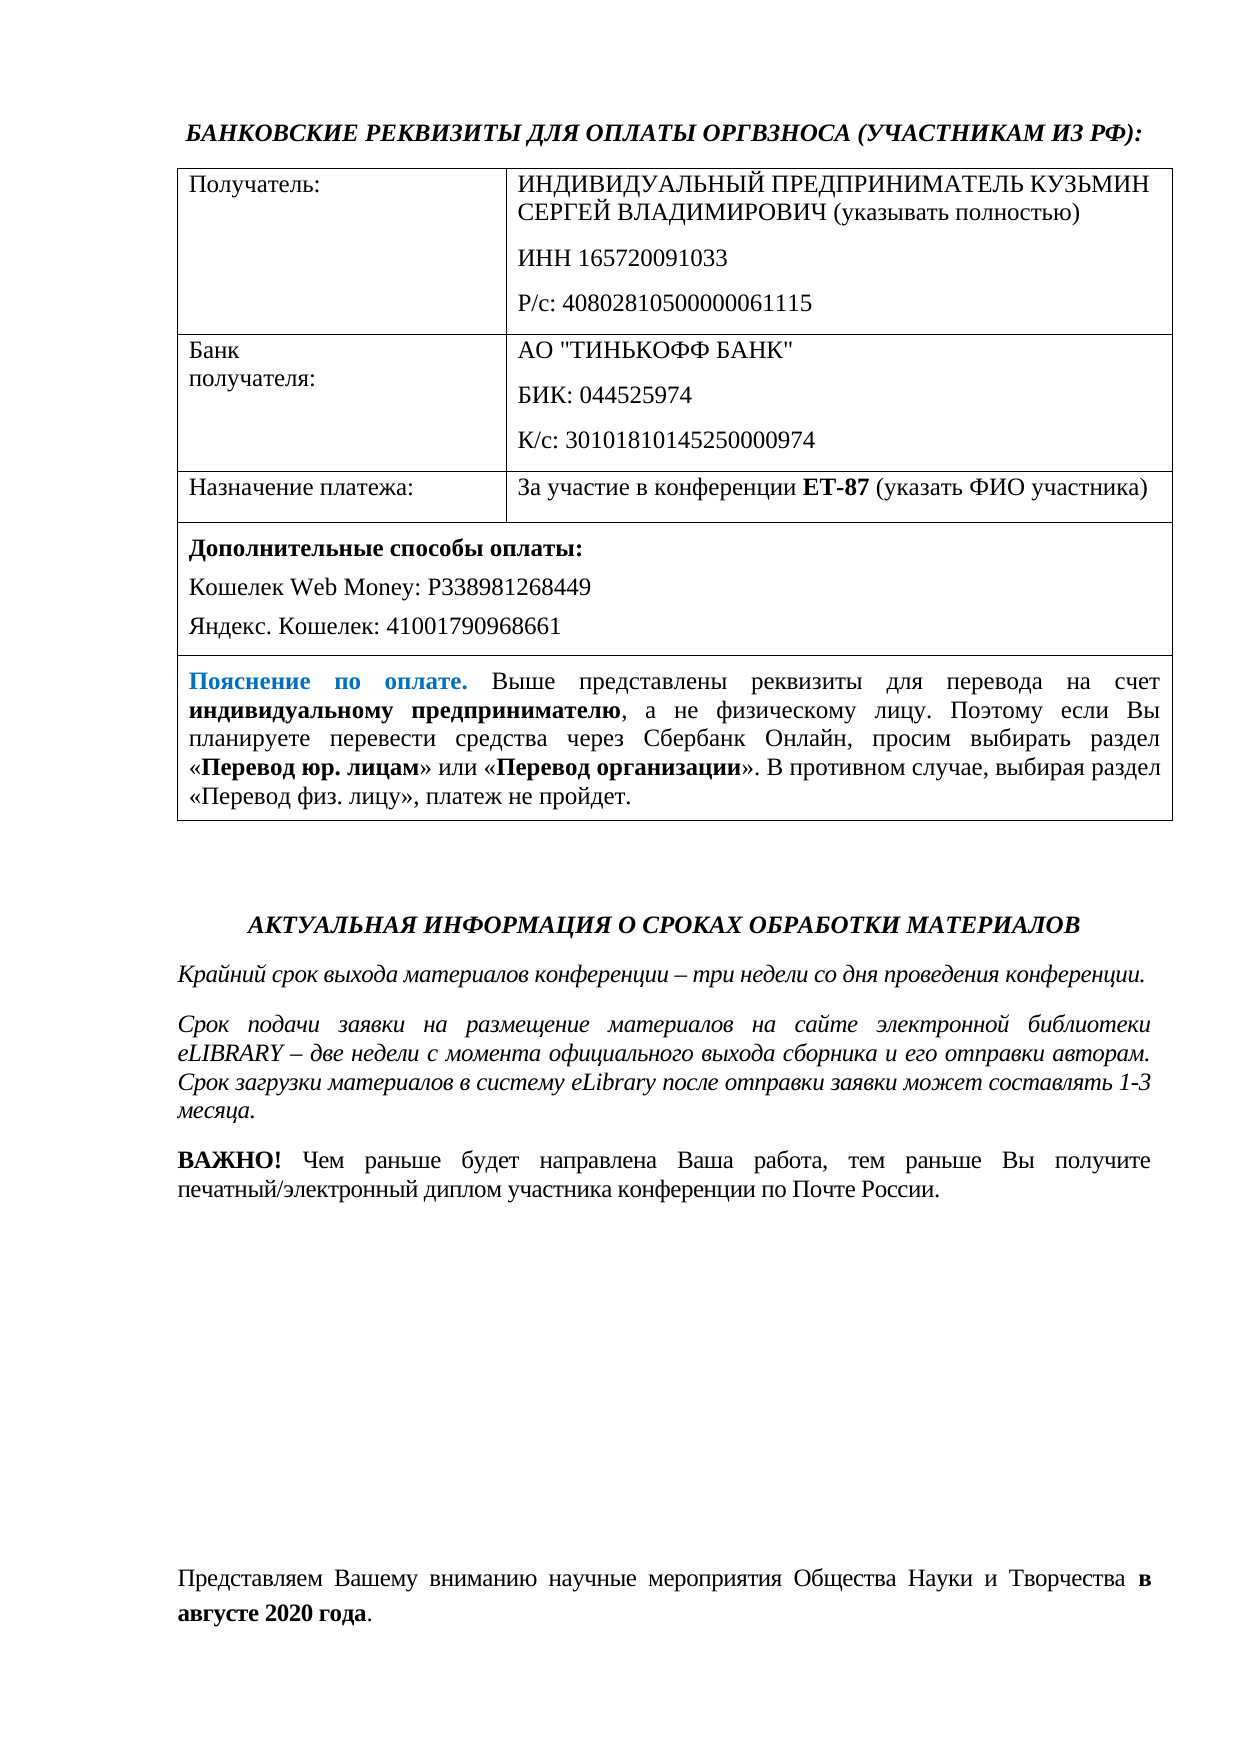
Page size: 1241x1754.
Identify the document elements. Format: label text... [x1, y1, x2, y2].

table_cell За участие в конференции ЕТ-87 (указать ФИО участника) [507, 472, 1172, 522]
text Представляем Вашему вниманию научные мероприятия Общества Науки и Творчества в августе 2020 года. [177, 1563, 1152, 1626]
table_cell Дополнительные способы оплаты: Кошелек Web Money: P338981268449 Яндекс. Кошелек: 41001790968661 [178, 523, 1172, 654]
table_cell Назначение платежа: [178, 472, 506, 522]
text ВАЖНО! Чем раньше будет направлена Ваша работа, тем раньше Вы получите печатный/электронный диплом участника конференции по Почте России. [177, 1145, 1152, 1202]
text Крайний срок выхода материалов конференции – три недели со дня проведения конференции. [177, 959, 1152, 988]
table_header ИНДИВИДУАЛЬНЫЙ ПРЕДПРИНИМАТЕЛЬ КУЗЬМИН СЕРГЕЙ ВЛАДИМИРОВИЧ (указывать полностью) ИНН 165720091033 Р/с: 40802810500000061115 [507, 169, 1172, 334]
table_cell Пояснение по оплате. Выше представлены реквизиты для перевода на счет индивидуальному предпринимателю, а не физическому лицу. Поэтому если Вы планируете перевести средства через Сбербанк Онлайн, просим выбирать раздел «Перевод юр. лицам» или «Перевод организации». В противном случае, выбирая раздел «Перевод физ. лицу», платеж не пройдет. [178, 656, 1172, 820]
table_header Получатель: [178, 169, 506, 334]
text АКТУАЛЬНАЯ ИНФОРМАЦИЯ О СРОКАХ ОБРАБОТКИ МАТЕРИАЛОВ [177, 910, 1152, 939]
table_cell АО "ТИНЬКОФФ БАНК" БИК: 044525974 К/с: 30101810145250000974 [507, 335, 1172, 471]
table_cell Банк получателя: [178, 335, 506, 471]
text Срок подачи заявки на размещение материалов на сайте электронной библиотеки eLIBRARY – две недели с момента официального выхода сборника и его отправки авторам. Срок загрузки материалов в систему eLibrary после отправки заявки может составлять 1-3 месяца. [177, 1009, 1152, 1124]
text БАНКОВСКИЕ РЕКВИЗИТЫ ДЛЯ ОПЛАТЫ ОРГВЗНОСА (УЧАСТНИКАМ ИЗ РФ): [177, 118, 1152, 147]
